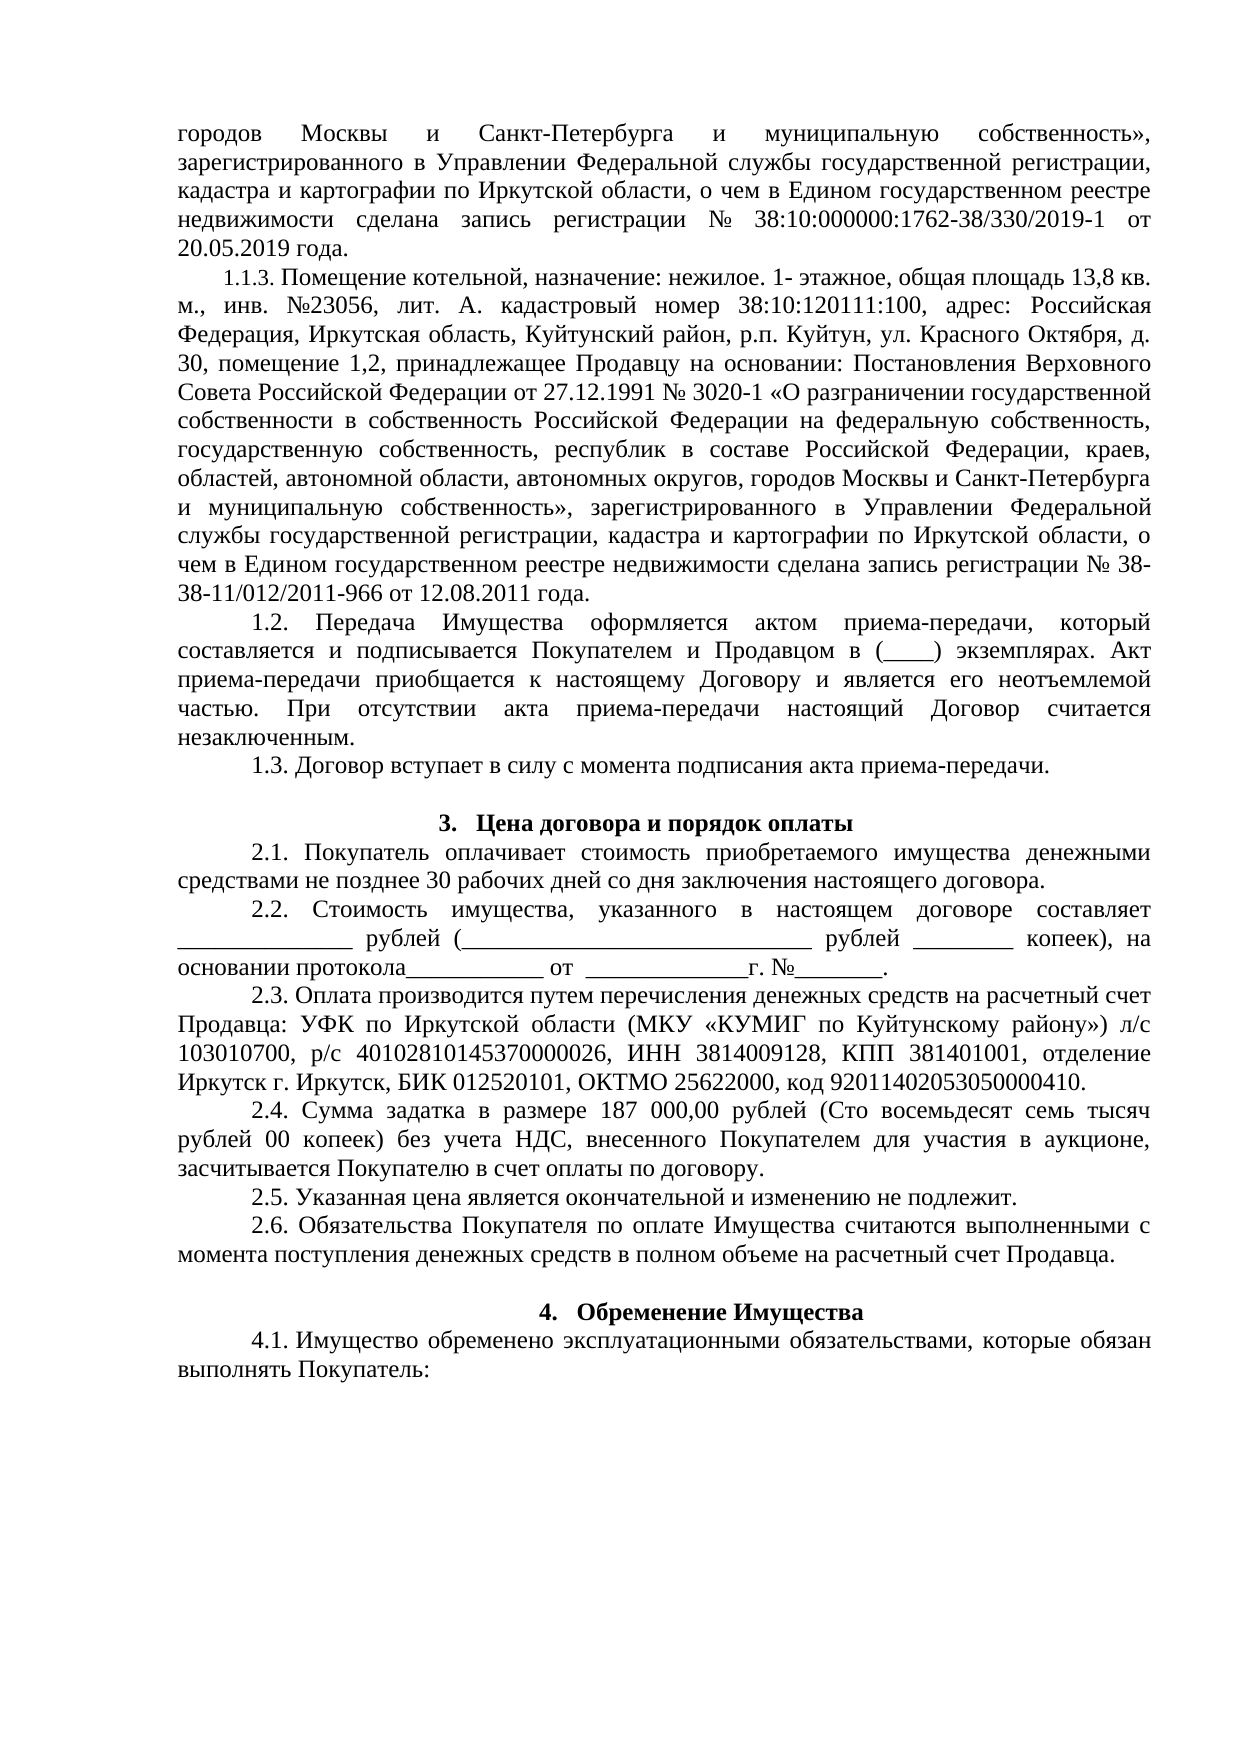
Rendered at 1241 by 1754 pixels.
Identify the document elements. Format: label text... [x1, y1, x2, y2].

text 2.4. Сумма задатка в размере 187 000,00 рублей (Сто восемьдесят семь тысяч рублей 00 копеек) без учета НДС, внесенного Покупателем для участия в аукционе, засчитывается Покупателю в счет оплаты по договору. [177, 1096, 1152, 1182]
text 2.5. Указанная цена является окончательной и изменению не подлежит. [177, 1182, 1152, 1211]
list Цена договора и порядок оплаты [140, 808, 1152, 837]
text 1.1.3. Помещение котельной, назначение: нежилое. 1- этажное, общая площадь 13,8 кв. м., инв. №23056, лит. А. кадастровый номер 38:10:120111:100, адрес: Российская Федерация, Иркутская область, Куйтунский район, р.п. Куйтун, ул. Красного Октября, д. 30, помещение 1,2, принадлежащее Продавцу на основании: Постановления Верховного Совета Российской Федерации от 27.12.1991 № 3020-1 «О разграничении государственной собственности в собственность Российской Федерации на федеральную собственность, государственную собственность, республик в составе Российской Федерации, краев, областей, автономной области, автономных округов, городов Москвы и Санкт-Петербурга и муниципальную собственность», зарегистрированного в Управлении Федеральной службы государственной регистрации, кадастра и картографии по Иркутской области, о чем в Едином государственном реестре недвижимости сделана запись регистрации № 38-38-11/012/2011-966 от 12.08.2011 года. [177, 262, 1152, 607]
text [177, 118, 1152, 262]
text 2.3. Оплата производится путем перечисления денежных средств на расчетный счет Продавца: УФК по Иркутской области (МКУ «КУМИГ по Куйтунскому району») л/с 103010700, р/с 40102810145370000026, ИНН 3814009128, КПП 381401001, отделение Иркутск г. Иркутск, БИК 012520101, ОКТМО 25622000, код 92011402053050000410. [177, 981, 1152, 1096]
text 1.2. Передача Имущества оформляется актом приема-передачи, который составляется и подписывается Покупателем и Продавцом в (____) экземплярах. Акт приема-передачи приобщается к настоящему Договору и является его неотъемлемой частью. При отсутствии акта приема-передачи настоящий Договор считается незаключенным. [177, 607, 1152, 751]
text 2.6. Обязательства Покупателя по оплате Имущества считаются выполненными с момента поступления денежных средств в полном объеме на расчетный счет Продавца. [177, 1211, 1152, 1268]
text 2.1. Покупатель оплачивает стоимость приобретаемого имущества денежными средствами не позднее 30 рабочих дней со дня заключения настоящего договора. [177, 837, 1152, 894]
text 2.2. Стоимость имущества, указанного в настоящем договоре составляет ______________ рублей (____________________________ рублей ________ копеек), на основании протокола___________ от _____________г. №_______. [177, 894, 1152, 981]
list Имущество обременено эксплуатационными обязательствами, которые обязан выполнять Покупатель: [177, 1326, 1152, 1383]
list Обременение Имущества [251, 1297, 1152, 1326]
text 1.3. Договор вступает в силу с момента подписания акта приема-передачи. [177, 751, 1152, 779]
